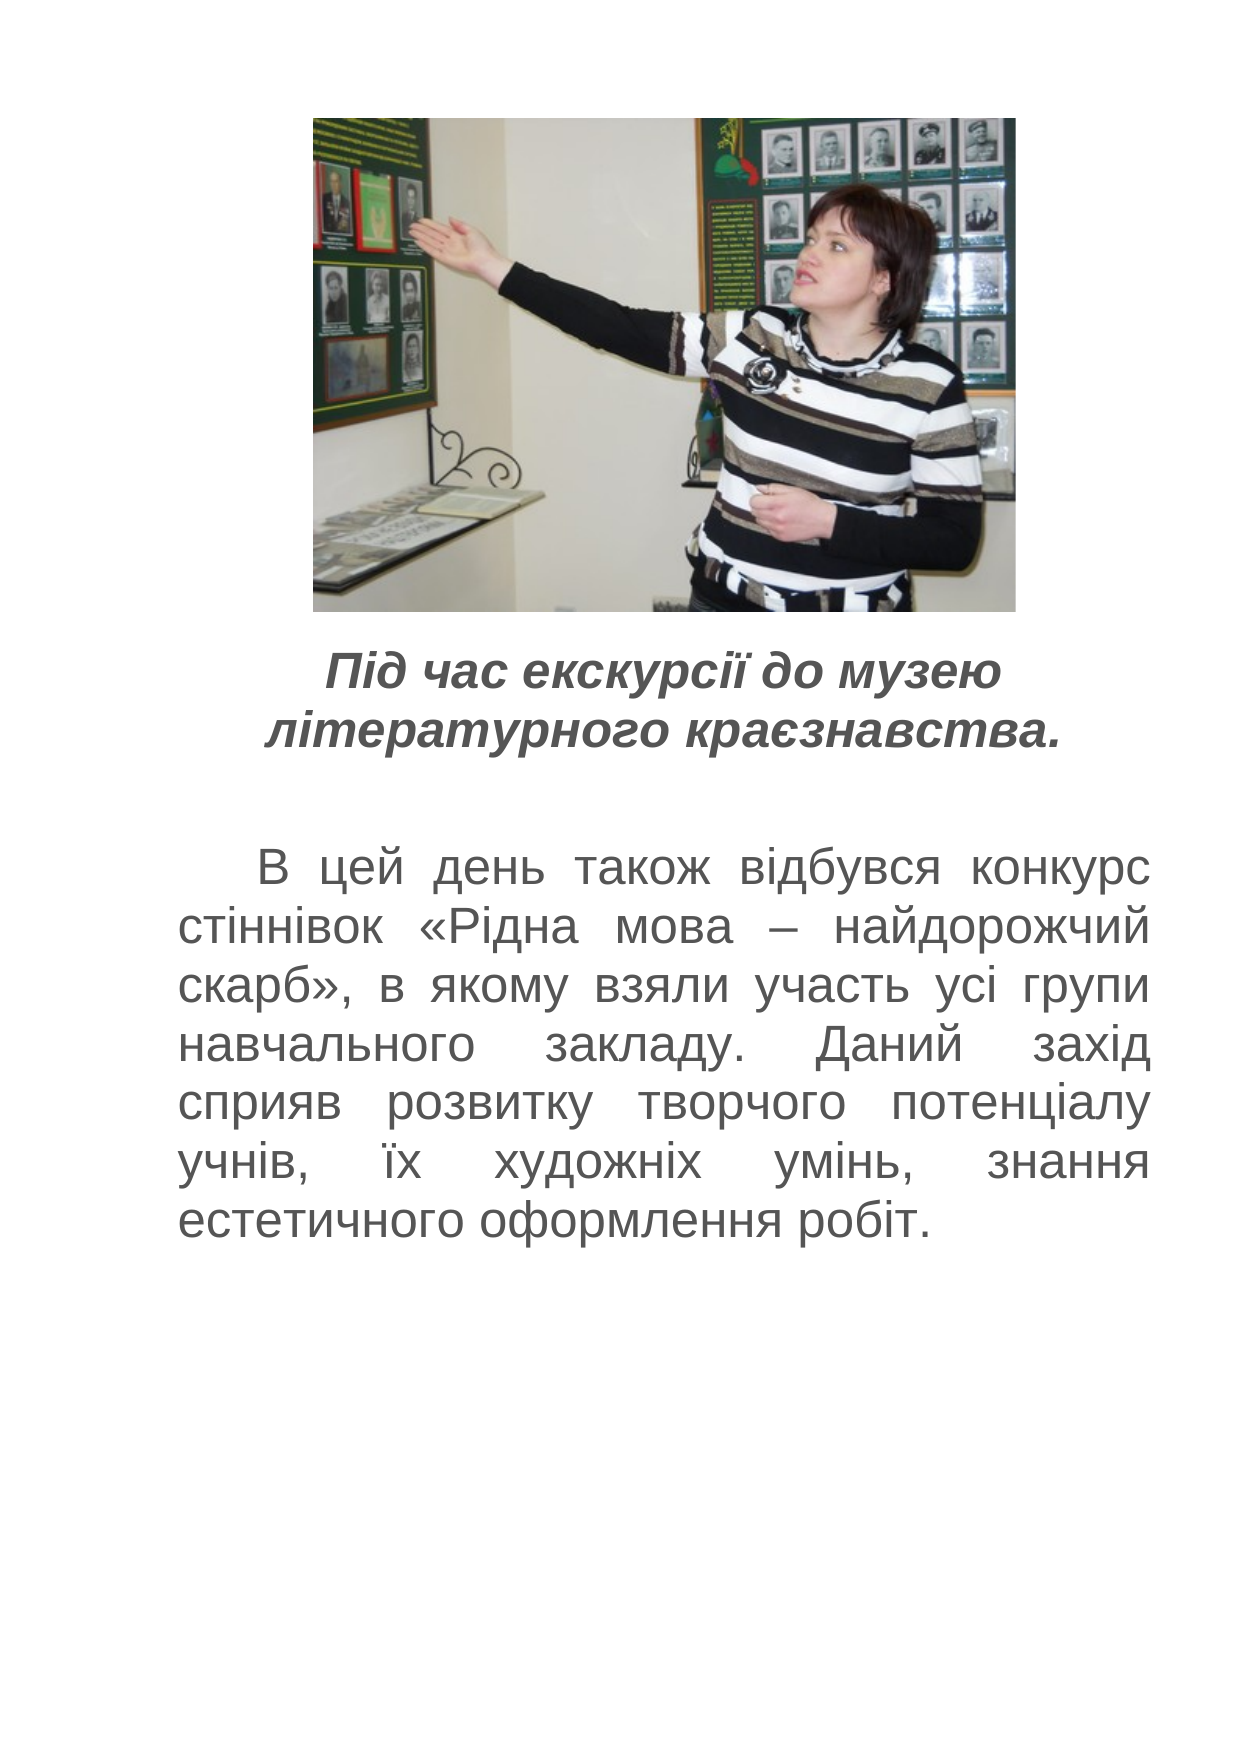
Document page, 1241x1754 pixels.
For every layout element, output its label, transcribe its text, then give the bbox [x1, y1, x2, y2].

text В цей день також відбувся конкурс стіннівок «Рідна мова – найдорожчий скарб», в якому взяли участь усі групи навчального закладу. Даний захід сприяв розвитку творчого потенціалу учнів, їх художніх умінь, знання естетичного оформлення робіт. [177, 837, 1152, 1248]
picture [313, 118, 1016, 612]
text Під час екскурсії до музею літературного краєзнавства. [177, 640, 1152, 758]
